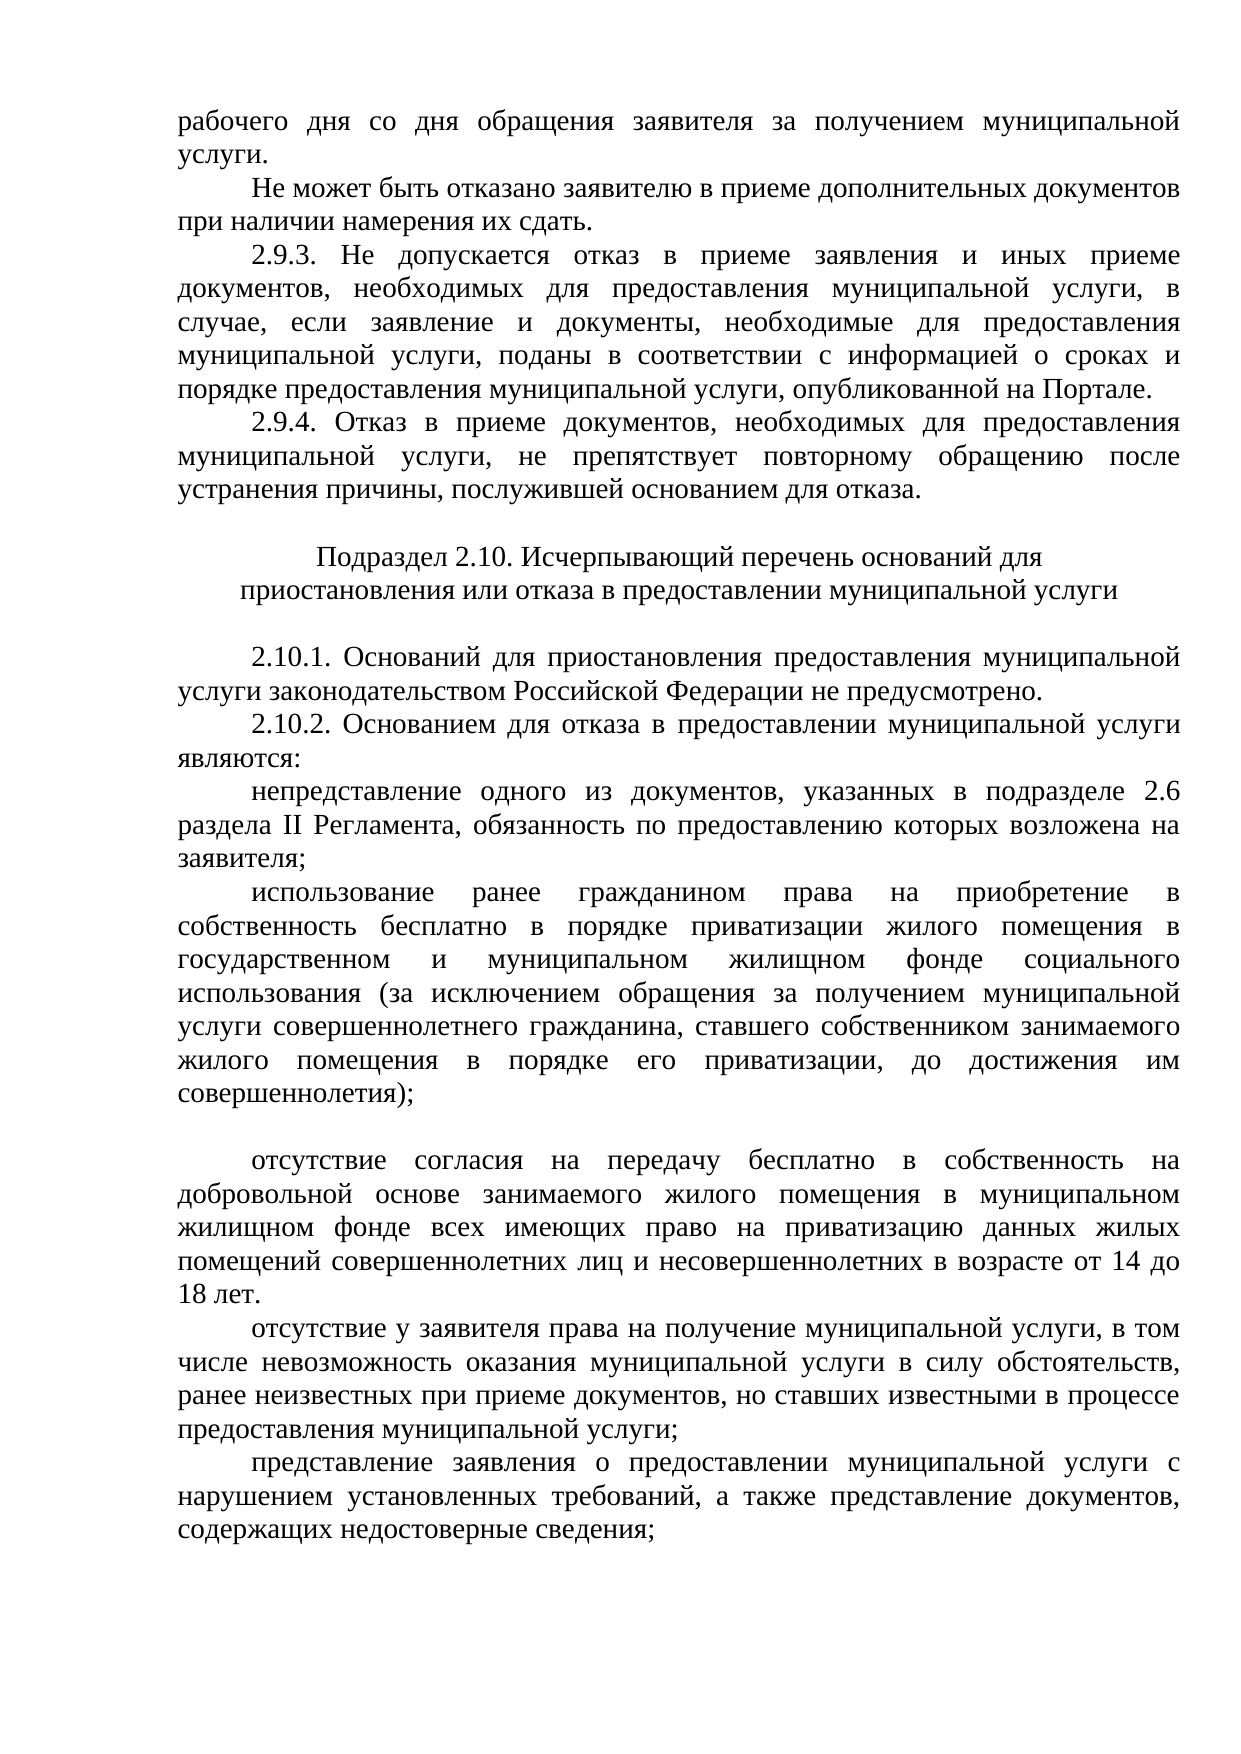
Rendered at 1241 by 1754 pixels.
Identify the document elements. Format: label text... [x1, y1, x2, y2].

text отсутствие согласия на передачу бесплатно в собственность на добровольной основе занимаемого жилого помещения в муниципальном жилищном фонде всех имеющих право на приватизацию данных жилых помещений совершеннолетних лиц и несовершеннолетних в возрасте от 14 до 18 лет. [177, 1142, 1181, 1310]
text 2.9.3. Не допускается отказ в приеме заявления и иных приеме документов, необходимых для предоставления муниципальной услуги, в случае, если заявление и документы, необходимые для предоставления муниципальной услуги, поданы в соответствии с информацией о сроках и порядке предоставления муниципальной услуги, опубликованной на Портале. [177, 237, 1181, 404]
text 2.10.2. Основанием для отказа в предоставлении муниципальной услуги являются: [177, 706, 1181, 773]
text непредставление одного из документов, указанных в подразделе 2.6 раздела II Регламента, обязанность по предоставлению которых возложена на заявителя; [177, 773, 1181, 874]
text использование ранее гражданином права на приобретение в собственность бесплатно в порядке приватизации жилого помещения в государственном и муниципальном жилищном фонде социального использования (за исключением обращения за получением муниципальной услуги совершеннолетнего гражданина, ставшего собственником занимаемого жилого помещения в порядке его приватизации, до достижения им совершеннолетия); [177, 874, 1181, 1109]
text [177, 103, 1181, 170]
text приостановления или отказа в предоставлении муниципальной услуги [177, 572, 1181, 606]
text 2.10.1. Оснований для приостановления предоставления муниципальной услуги законодательством Российской Федерации не предусмотрено. [177, 639, 1181, 706]
text представление заявления о предоставлении муниципальной услуги с нарушением установленных требований, а также представление документов, содержащих недостоверные сведения; [177, 1444, 1181, 1545]
text Подраздел 2.10. Исчерпывающий перечень оснований для [177, 539, 1181, 572]
text отсутствие у заявителя права на получение муниципальной услуги, в том числе невозможность оказания муниципальной услуги в силу обстоятельств, ранее неизвестных при приеме документов, но ставших известными в процессе предоставления муниципальной услуги; [177, 1310, 1181, 1444]
text 2.9.4. Отказ в приеме документов, необходимых для предоставления муниципальной услуги, не препятствует повторному обращению после устранения причины, послужившей основанием для отказа. [177, 404, 1181, 505]
text Не может быть отказано заявителю в приеме дополнительных документов при наличии намерения их сдать. [177, 170, 1181, 237]
